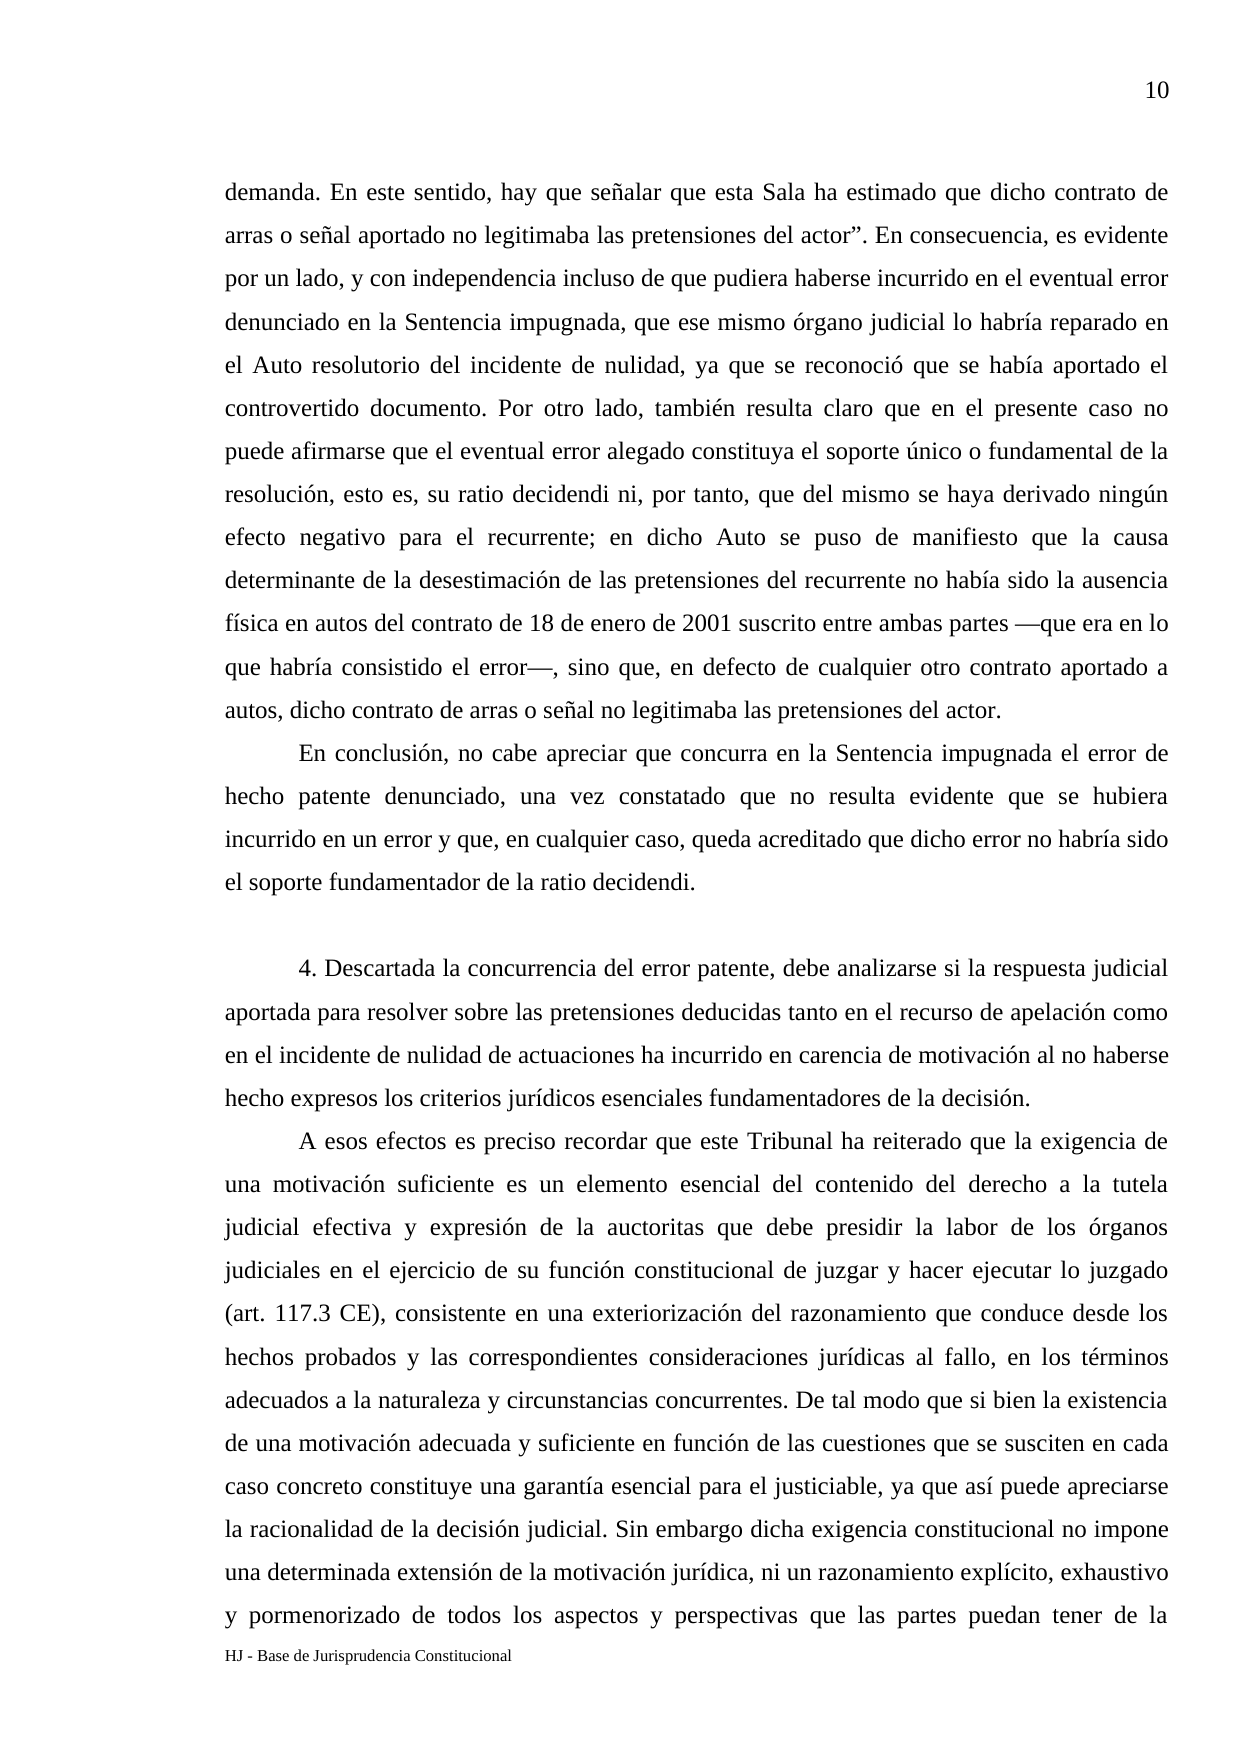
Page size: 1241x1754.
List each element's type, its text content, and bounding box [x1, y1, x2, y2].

text 4. Descartada la concurrencia del error patente, debe analizarse si la respuesta judicial aportada para resolver sobre las pretensiones deducidas tanto en el recurso de apelación como en el incidente de nulidad de actuaciones ha incurrido en carencia de motivación al no haberse hecho expresos los criterios jurídicos esenciales fundamentadores de la decisión. [224, 953, 1169, 1112]
text En conclusión, no cabe apreciar que concurra en la Sentencia impugnada el error de hecho patente denunciado, una vez constatado que no resulta evidente que se hubiera incurrido en un error y que, en cualquier caso, queda acreditado que dicho error no habría sido el soporte fundamentador de la ratio decidendi. [224, 738, 1169, 896]
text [224, 1126, 1169, 1629]
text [224, 177, 1169, 723]
